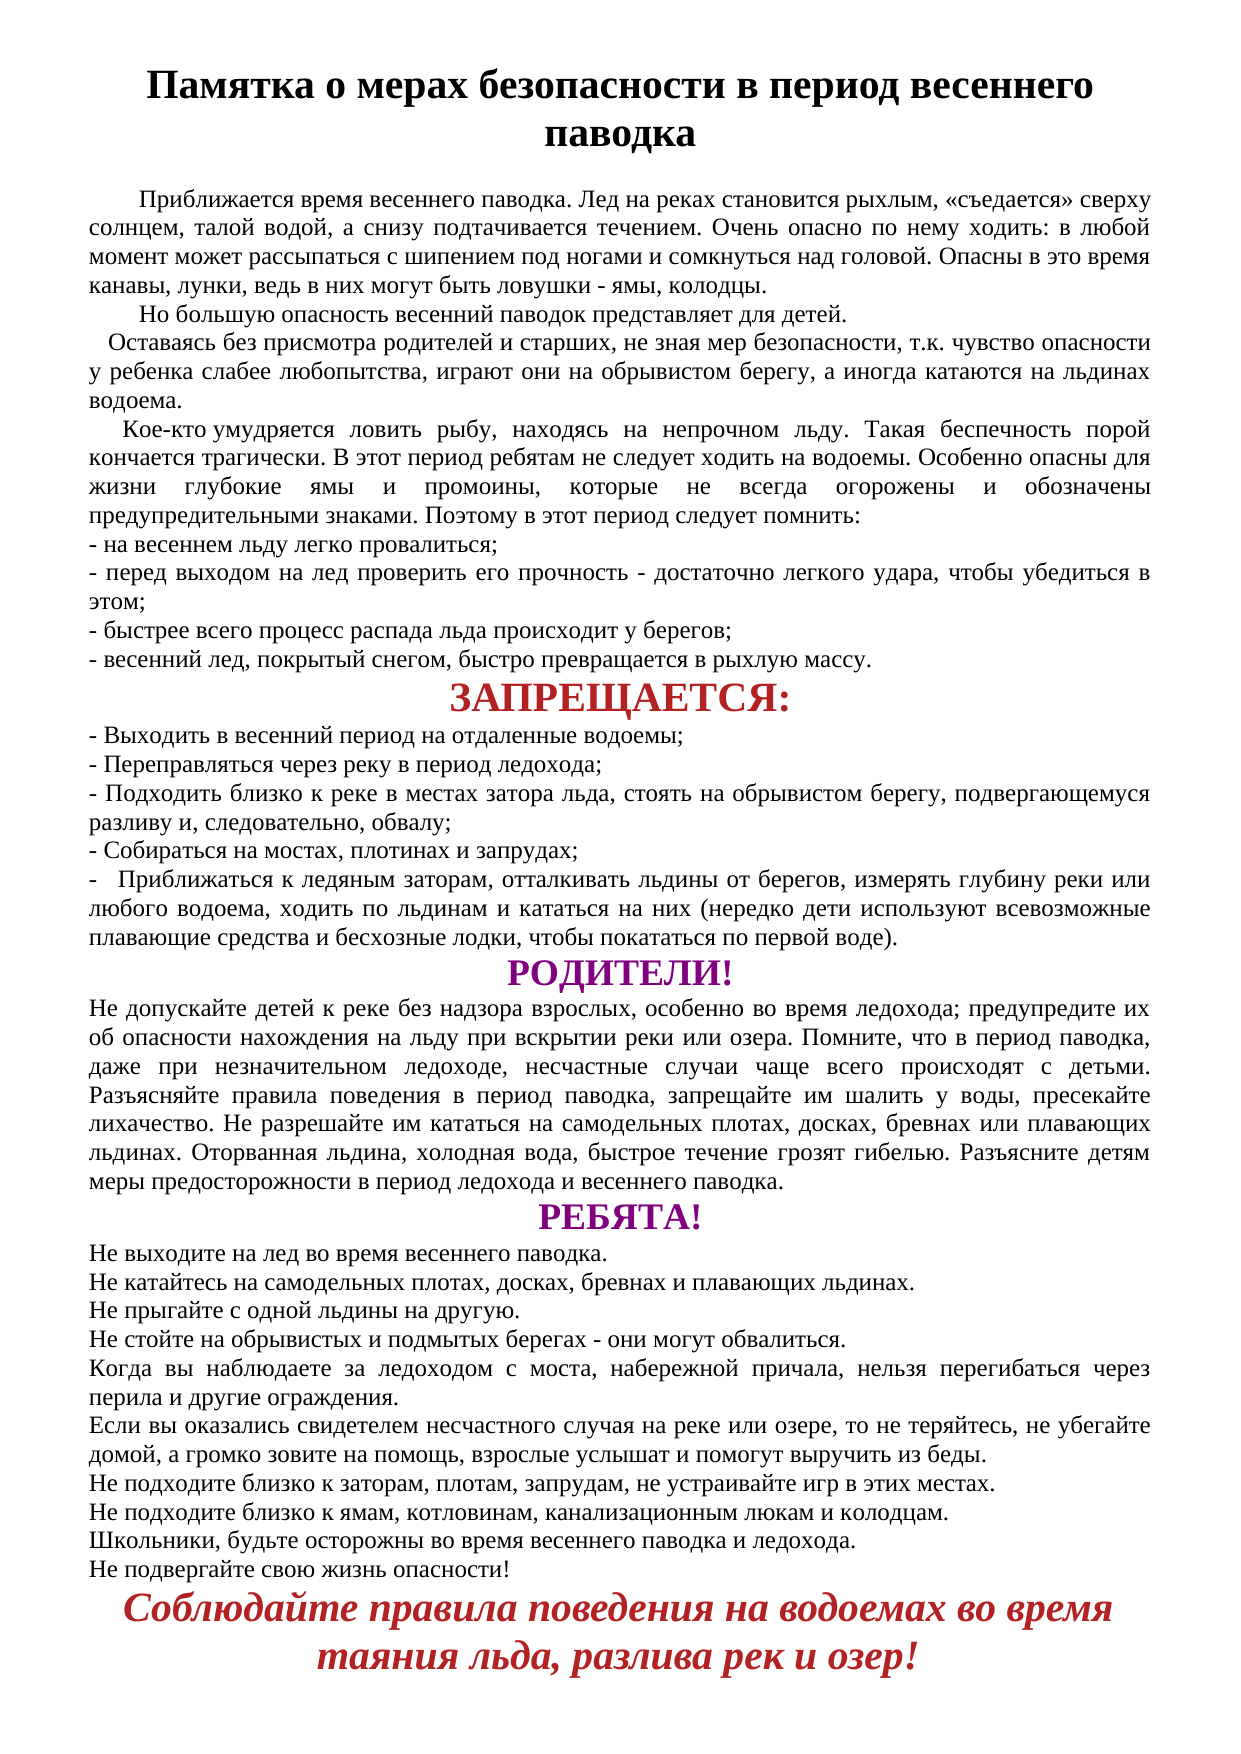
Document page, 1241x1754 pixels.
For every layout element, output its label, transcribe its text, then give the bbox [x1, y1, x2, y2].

text Не выходите на лед во время весеннего паводка. [89, 1238, 1152, 1267]
text Памятка о мерах безопасности в период весеннего паводка [89, 59, 1152, 155]
text Кое-кто умудряется ловить рыбу, находясь на непрочном льду. Такая беспечность порой кончается трагически. В этот период ребятам не следует ходить на водоемы. Особенно опасны для жизни глубокие ямы и промоины, которые не всегда огорожены и обозначены предупредительными знаками. Поэтому в этот период следует помнить: [89, 414, 1152, 529]
text - на весеннем льду легко провалиться; [89, 529, 1152, 557]
text Приближается время весеннего паводка. Лед на реках становится рыхлым, «съедается» сверху солнцем, талой водой, а снизу подтачивается течением. Очень опасно по нему ходить: в любой момент может рассыпаться с шипением под ногами и сомкнуться над головой. Опасны в это время канавы, лунки, ведь в них могут быть ловушки - ямы, колодцы. [89, 184, 1152, 299]
text - Переправляться через реку в период ледохода; [89, 749, 1152, 778]
text Оставаясь без присмотра родителей и старших, не зная мер безопасности, т.к. чувство опасности у ребенка слабее любопытства, играют они на обрывистом берегу, а иногда катаются на льдинах водоема. [89, 327, 1152, 414]
text РОДИТЕЛИ! [89, 950, 1152, 993]
text Не подвергайте свою жизнь опасности! [89, 1554, 1152, 1583]
text Не подходите близко к заторам, плотам, запрудам, не устраивайте игр в этих местах. [89, 1468, 1152, 1497]
text Не подходите близко к ямам, котловинам, канализационным люкам и колодцам. [89, 1497, 1152, 1525]
text Школьники, будьте осторожны во время весеннего паводка и ледохода. [89, 1525, 1152, 1554]
text Но большую опасность весенний паводок представляет для детей. [89, 299, 1152, 327]
text - Подходить близко к реке в местах затора льда, стоять на обрывистом берегу, подвергающемуся разливу и, следовательно, обвалу; [89, 778, 1152, 835]
text Не катайтесь на самодельных плотах, досках, бревнах и плавающих льдинах. [89, 1267, 1152, 1295]
text Если вы оказались свидетелем несчастного случая на реке или озере, то не теряйтесь, не убегайте домой, а громко зовите на помощь, взрослые услышат и помогут выручить из беды. [89, 1410, 1152, 1468]
text РЕБЯТА! [89, 1195, 1152, 1238]
text - Приближаться к ледяным заторам, отталкивать льдины от берегов, измерять глубину реки или любого водоема, ходить по льдинам и кататься на них (нередко дети используют всевозможные плавающие средства и бесхозные лодки, чтобы покататься по первой воде). [89, 864, 1152, 950]
text Не стойте на обрывистых и подмытых берегах - они могут обвалиться. [89, 1324, 1152, 1353]
text Не прыгайте с одной льдины на другую. [89, 1295, 1152, 1324]
text Соблюдайте правила поведения на водоемах во время таяния льда, разлива рек и озер! [89, 1583, 1152, 1679]
text - быстрее всего процесс распада льда происходит у берегов; [89, 615, 1152, 644]
text Не допускайте детей к реке без надзора взрослых, особенно во время ледохода; предупредите их об опасности нахождения на льду при вскрытии реки или озера. Помните, что в период паводка, даже при незначительном ледоходе, несчастные случаи чаще всего происходят с детьми. Разъясняйте правила поведения в период паводка, запрещайте им шалить у воды, пресекайте лихачество. Не разрешайте им кататься на самодельных плотах, досках, бревнах или плавающих льдинах. Оторванная льдина, холодная вода, быстрое течение грозят гибелью. Разъясните детям меры предосторожности в период ледохода и весеннего паводка. [89, 993, 1152, 1195]
text Когда вы наблюдаете за ледоходом с моста, набережной причала, нельзя перегибаться через перила и другие ограждения. [89, 1353, 1152, 1410]
text - Собираться на мостах, плотинах и запрудах; [89, 835, 1152, 864]
text - весенний лед, покрытый снегом, быстро превращается в рыхлую массу. [89, 644, 1152, 672]
text - Выходить в весенний период на отдаленные водоемы; [89, 720, 1152, 749]
text - перед выходом на лед проверить его прочность - достаточно легкого удара, чтобы убедиться в этом; [89, 557, 1152, 615]
text ЗАПРЕЩАЕТСЯ: [89, 672, 1152, 720]
